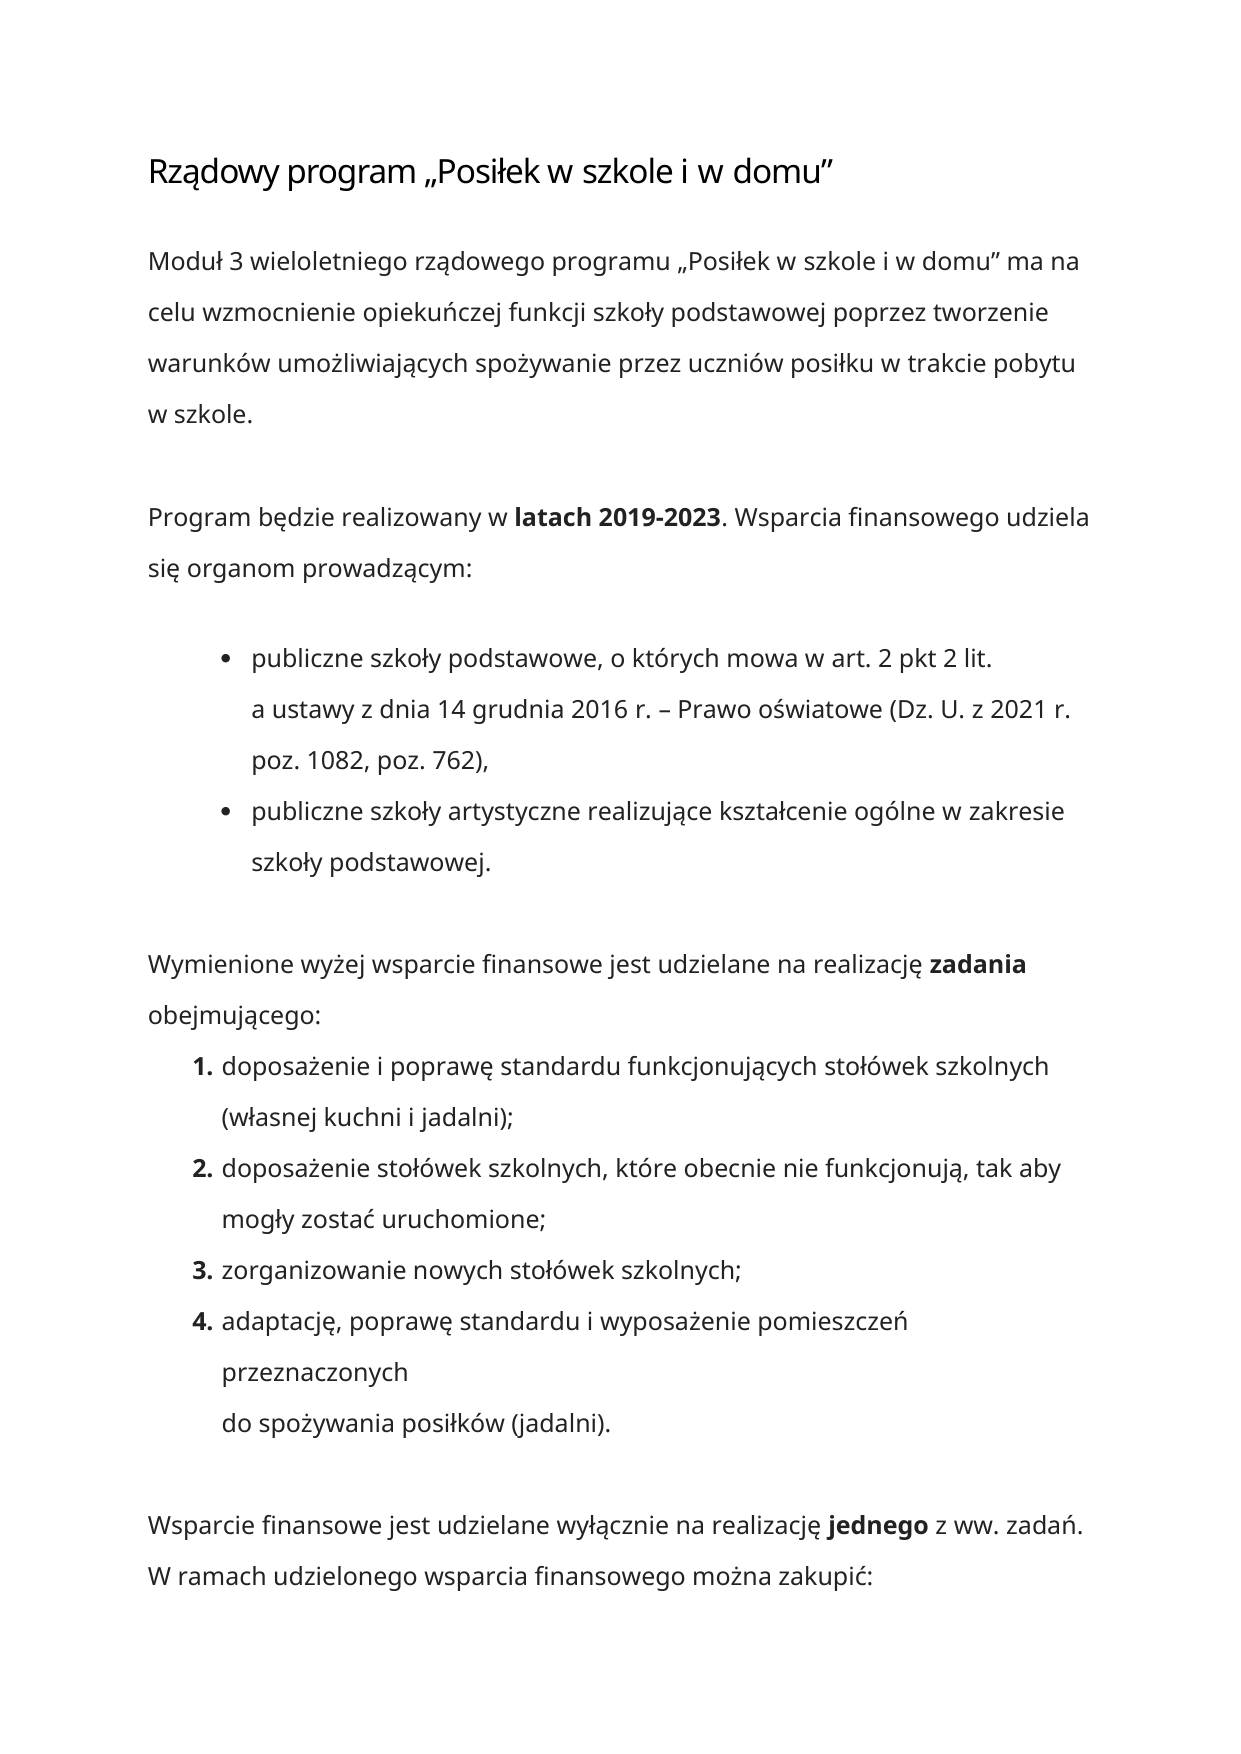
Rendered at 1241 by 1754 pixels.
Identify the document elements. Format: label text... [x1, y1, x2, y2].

list doposażenie i poprawę standardu funkcjonujących stołówek szkolnych (własnej kuchni i jadalni); [192, 1049, 1093, 1134]
text Program będzie realizowany w latach 2019-2023. Wsparcia finansowego udziela się organom prowadzącym: [148, 499, 1093, 626]
list doposażenie stołówek szkolnych, które obecnie nie funkcjonują, tak aby mogły zostać uruchomione; [192, 1151, 1093, 1236]
list publiczne szkoły artystyczne realizujące kształcenie ogólne w zakresie szkoły podstawowej. [221, 793, 1093, 878]
list publiczne szkoły podstawowe, o których mowa w art. 2 pkt 2 lit. a ustawy z dnia 14 grudnia 2016 r. – Prawo oświatowe (Dz. U. z 2021 r. poz. 1082, poz. 762), [221, 640, 1093, 776]
text Wymienione wyżej wsparcie finansowe jest udzielane na realizację zadania obejmującego: [148, 947, 1093, 1032]
list adaptację, poprawę standardu i wyposażenie pomieszczeń przeznaczonych do spożywania posiłków (jadalni). [192, 1304, 1093, 1440]
title Rządowy program „Posiłek w szkole i w domu” [148, 148, 1093, 193]
text Wsparcie finansowe jest udzielane wyłącznie na realizację jednego z ww. zadań. W ramach udzielonego wsparcia finansowego można zakupić: [148, 1508, 1093, 1593]
list zorganizowanie nowych stołówek szkolnych; [192, 1253, 1093, 1287]
text Moduł 3 wieloletniego rządowego programu „Posiłek w szkole i w domu” ma na celu wzmocnienie opiekuńczej funkcji szkoły podstawowej poprzez tworzenie warunków umożliwiających spożywanie przez uczniów posiłku w trakcie pobytu w szkole. [148, 244, 1093, 431]
